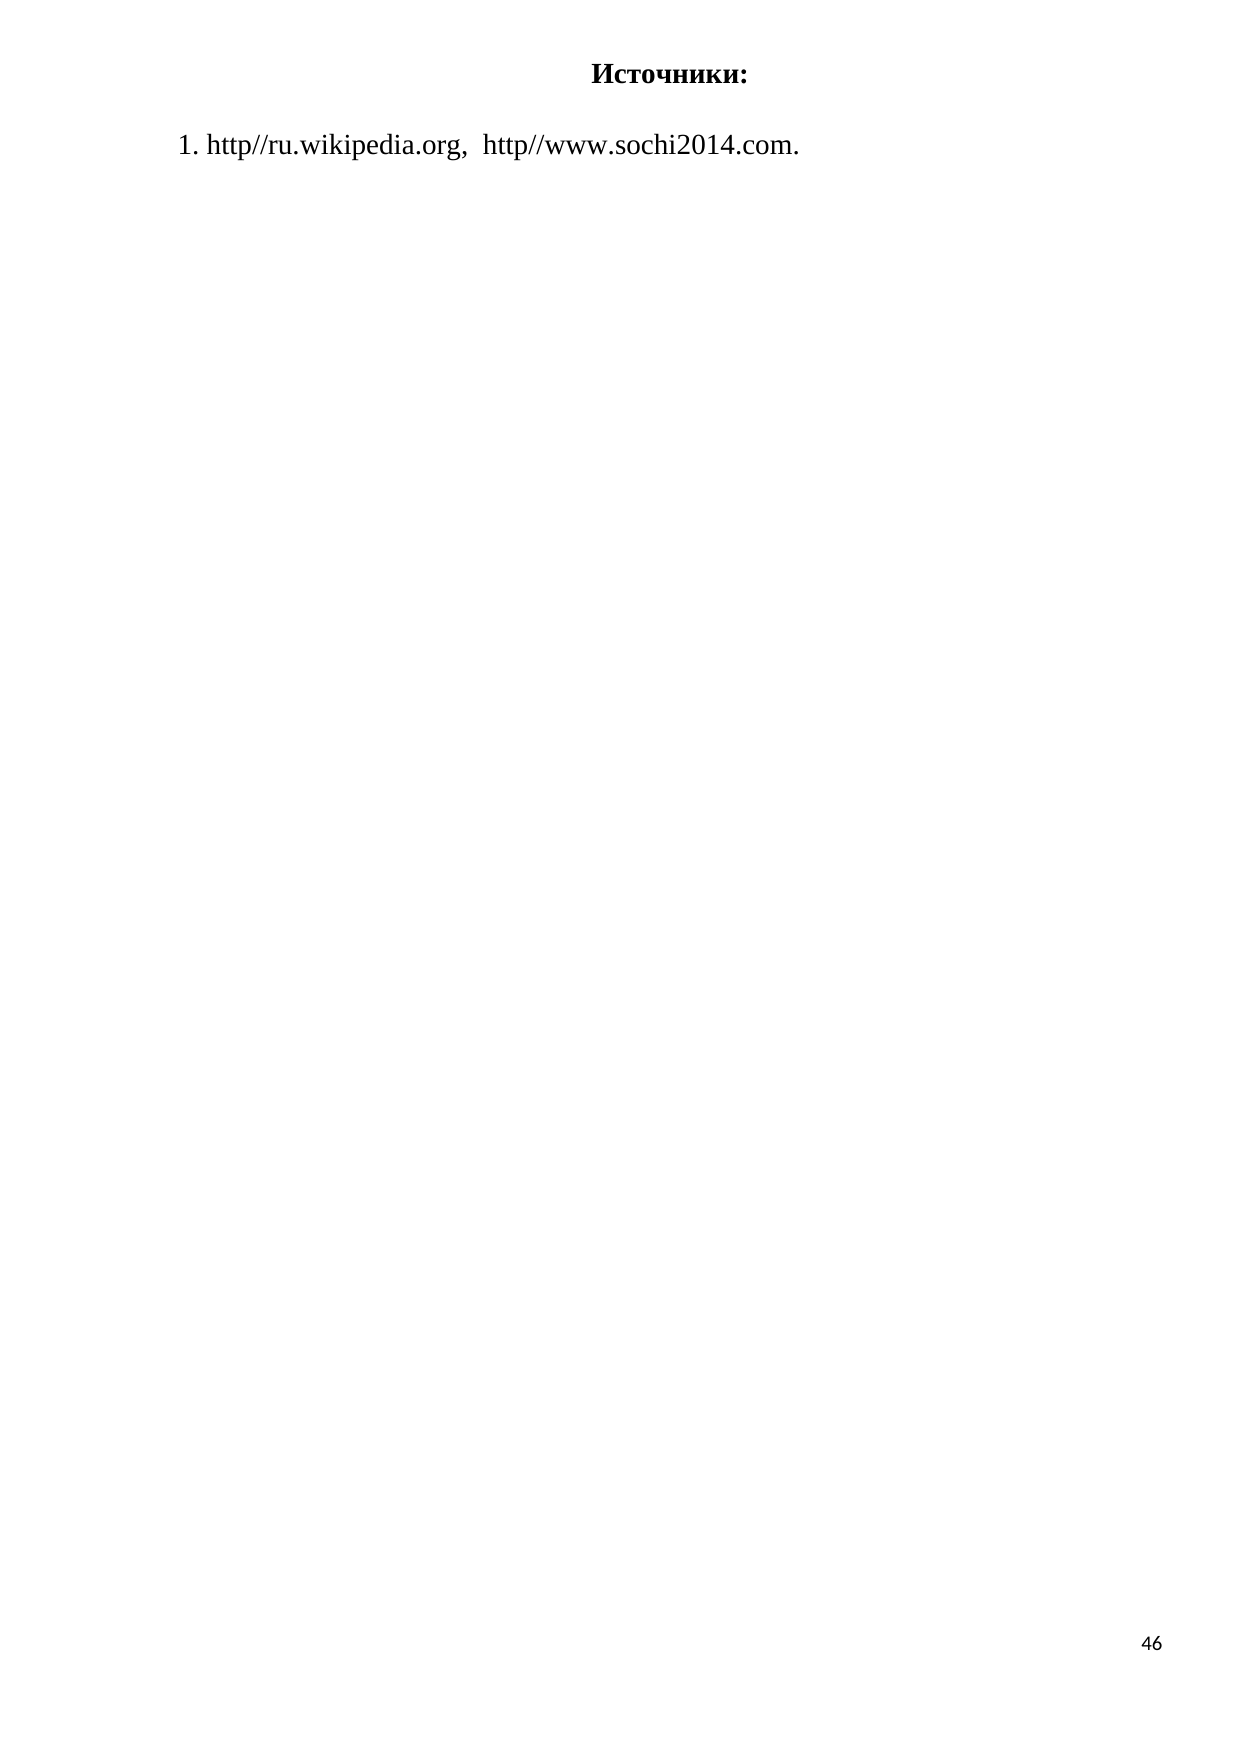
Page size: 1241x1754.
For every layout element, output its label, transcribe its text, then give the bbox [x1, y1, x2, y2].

text Источники: [177, 56, 1162, 90]
text 1. http//ru.wikipedia.org, http//www.sochi2014.com. [177, 127, 1162, 161]
